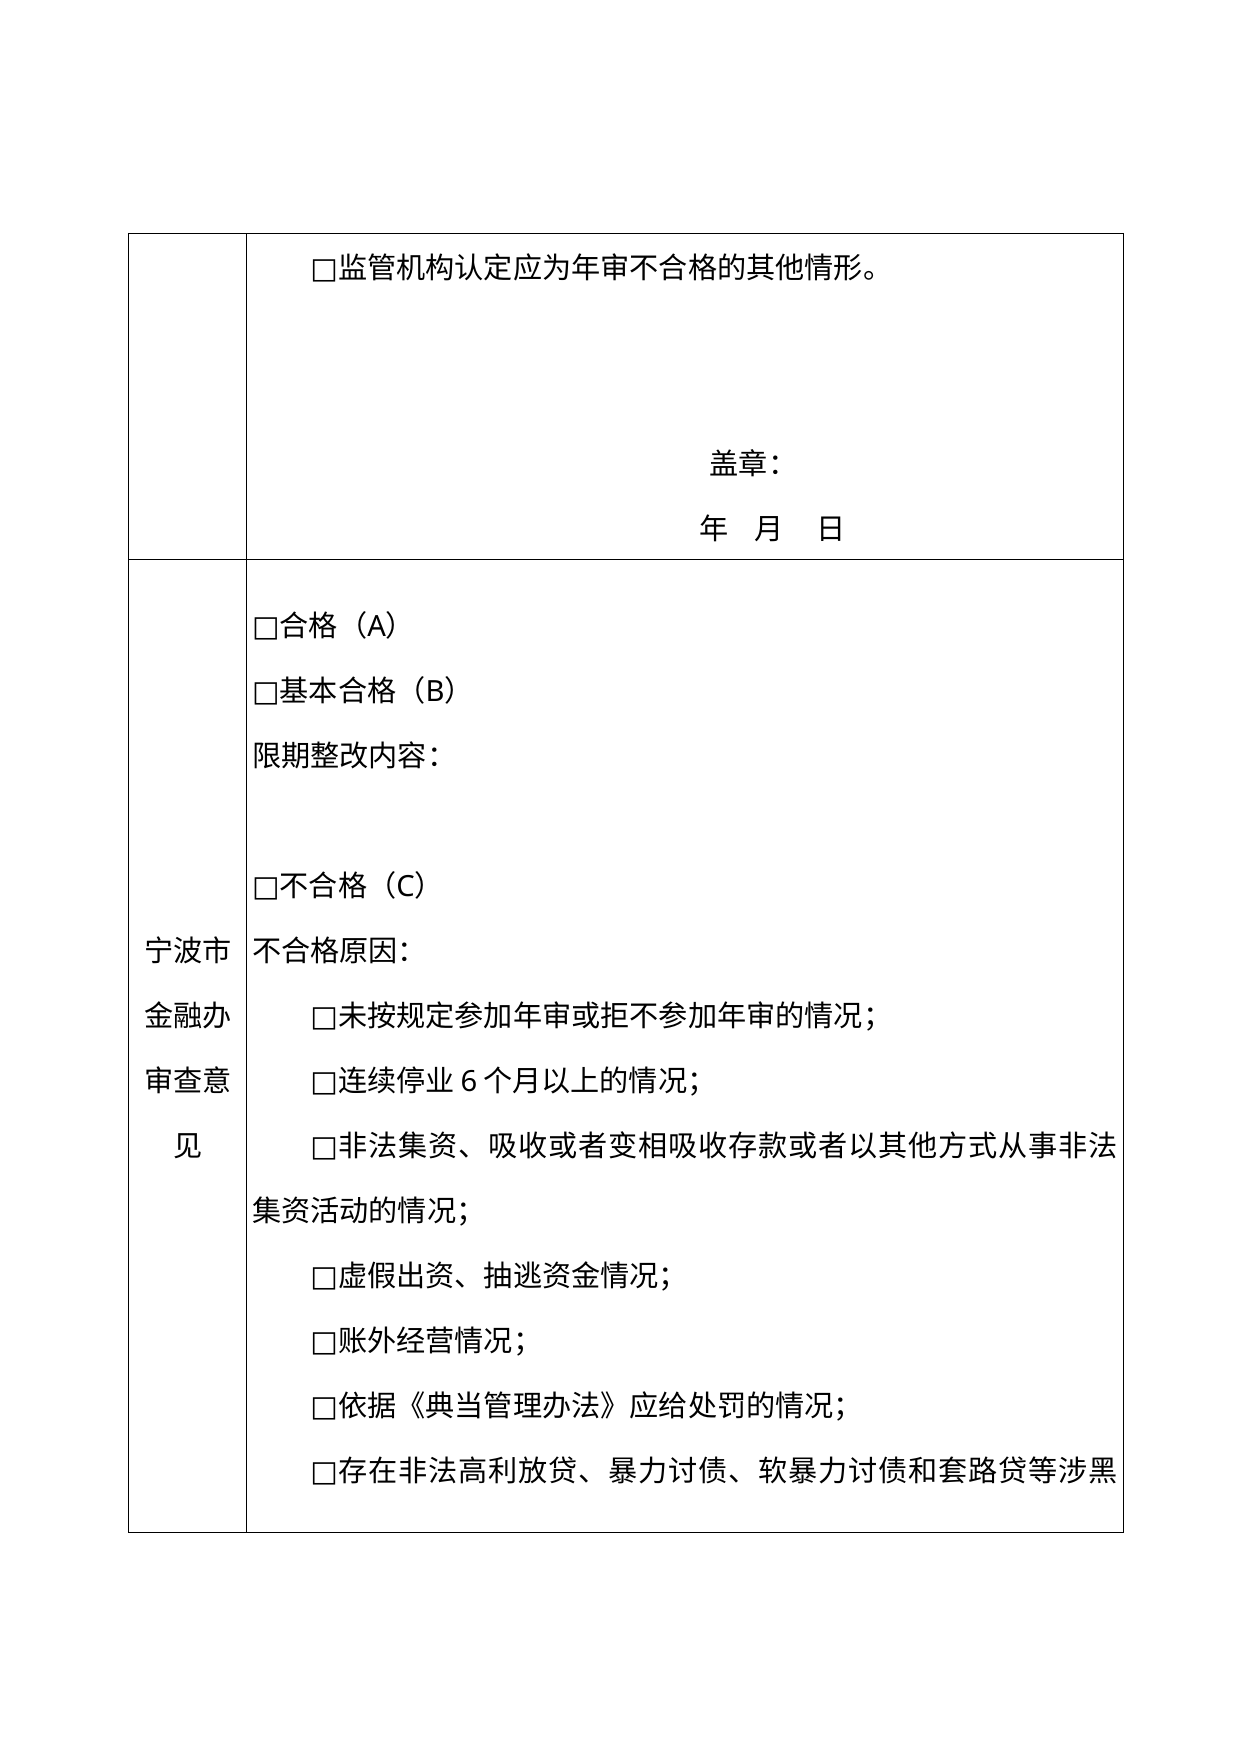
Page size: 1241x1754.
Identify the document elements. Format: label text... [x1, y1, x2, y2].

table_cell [247, 234, 1123, 559]
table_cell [247, 560, 1123, 1532]
table_cell 宁波市金融办审查意见 [129, 560, 246, 1532]
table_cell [129, 234, 246, 559]
